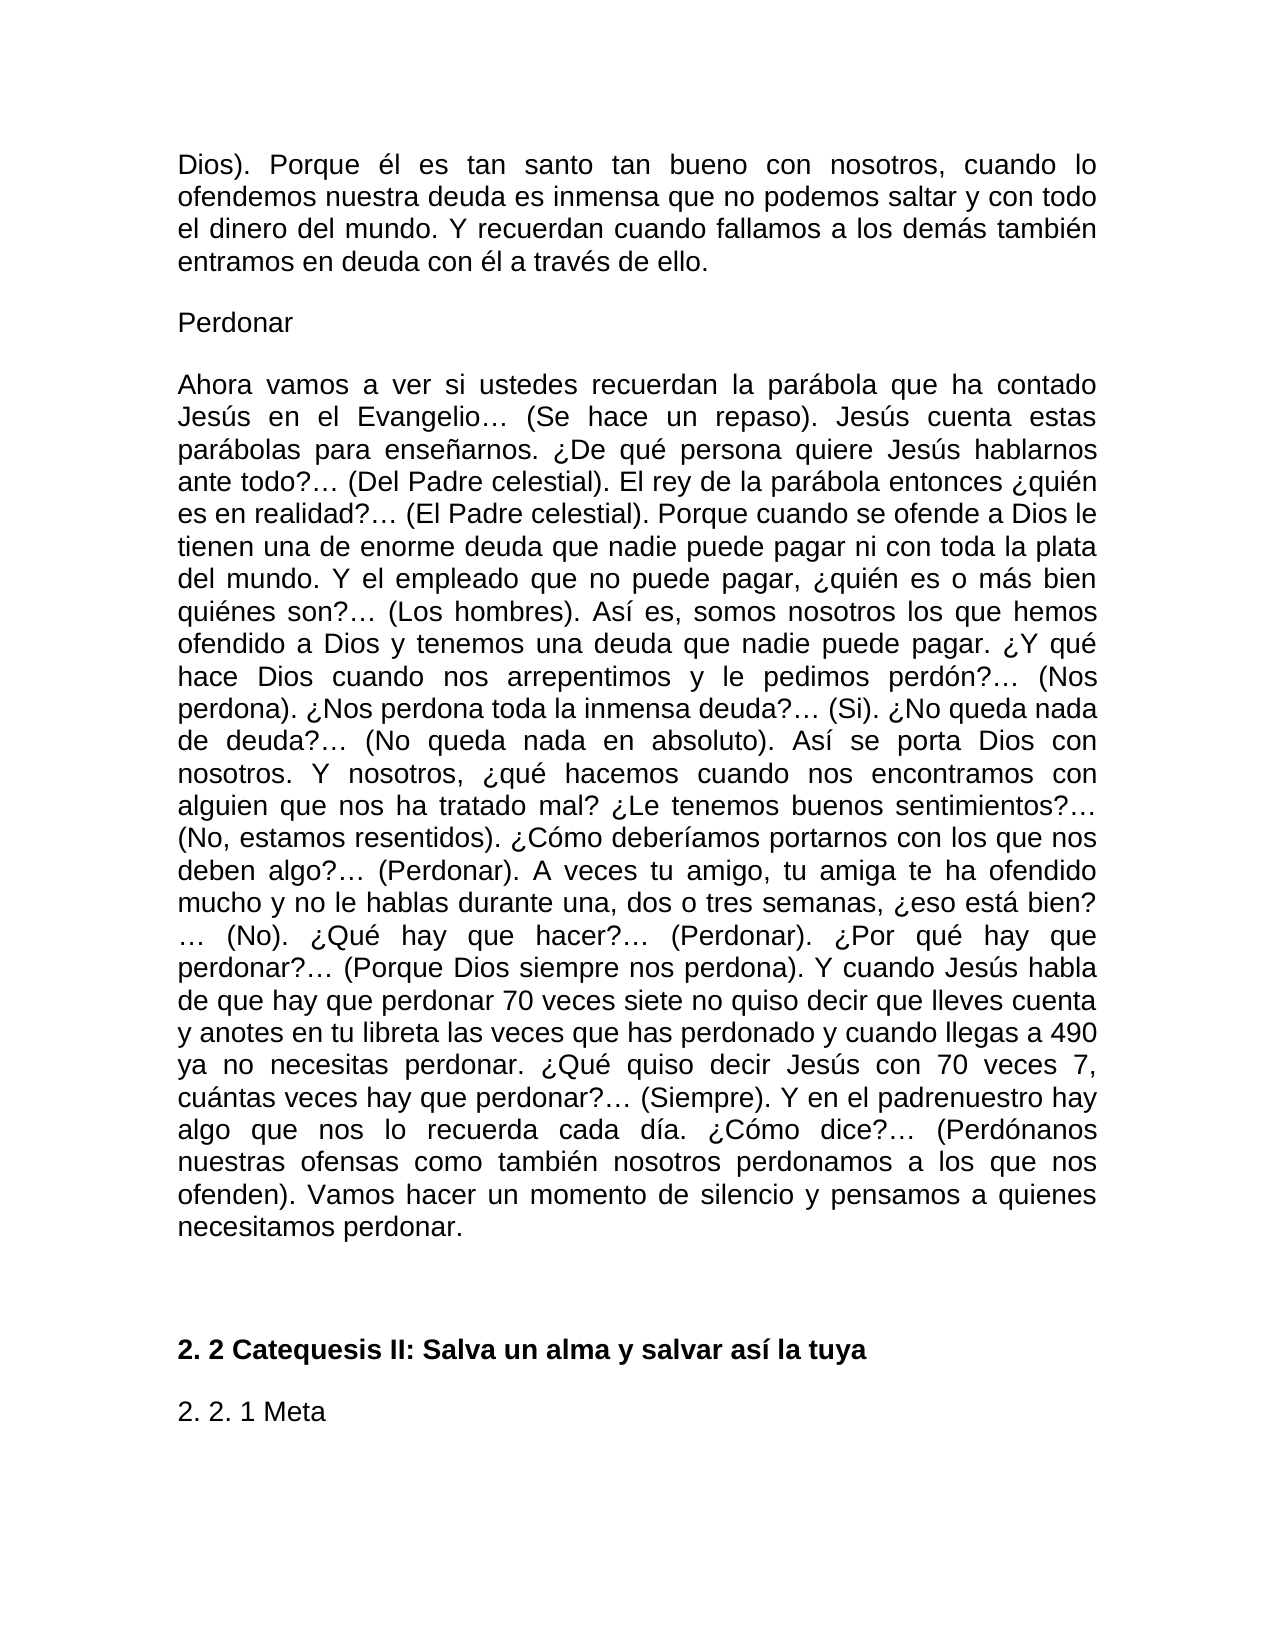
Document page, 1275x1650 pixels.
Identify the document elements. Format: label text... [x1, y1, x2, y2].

text Ahora vamos a ver si ustedes recuerdan la parábola que ha contado Jesús en el Evangelio… (Se hace un repaso). Jesús cuenta estas parábolas para enseñarnos. ¿De qué persona quiere Jesús hablarnos ante todo?… (Del Padre celestial). El rey de la parábola entonces ¿quién es en realidad?… (El Padre celestial). Porque cuando se ofende a Dios le tienen una de enorme deuda que nadie puede pagar ni con toda la plata del mundo. Y el empleado que no puede pagar, ¿quién es o más bien quiénes son?… (Los hombres). Así es, somos nosotros los que hemos ofendido a Dios y tenemos una deuda que nadie puede pagar. ¿Y qué hace Dios cuando nos arrepentimos y le pedimos perdón?… (Nos perdona). ¿Nos perdona toda la inmensa deuda?… (Si). ¿No queda nada de deuda?… (No queda nada en absoluto). Así se porta Dios con nosotros. Y nosotros, ¿qué hacemos cuando nos encontramos con alguien que nos ha tratado mal? ¿Le tenemos buenos sentimientos?… (No, estamos resentidos). ¿Cómo deberíamos portarnos con los que nos deben algo?… (Perdonar). A veces tu amigo, tu amiga te ha ofendido mucho y no le hablas durante una, dos o tres semanas, ¿eso está bien?… (No). ¿Qué hay que hacer?… (Perdonar). ¿Por qué hay que perdonar?… (Porque Dios siempre nos perdona). Y cuando Jesús habla de que hay que perdonar 70 veces siete no quiso decir que lleves cuenta y anotes en tu libreta las veces que has perdonado y cuando llegas a 490 ya no necesitas perdonar. ¿Qué quiso decir Jesús con 70 veces 7, cuántas veces hay que perdonar?… (Siempre). Y en el padrenuestro hay algo que nos lo recuerda cada día. ¿Cómo dice?… (Perdónanos nuestras ofensas como también nosotros perdonamos a los que nos ofenden). Vamos hacer un momento de silencio y pensamos a quienes necesitamos perdonar. [177, 368, 1098, 1243]
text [177, 148, 1098, 277]
text 2. 2. 1 Meta [177, 1395, 1098, 1427]
text 2. 2 Catequesis II: Salva un alma y salvar así la tuya [177, 1333, 1098, 1366]
text Perdonar [177, 306, 1098, 339]
